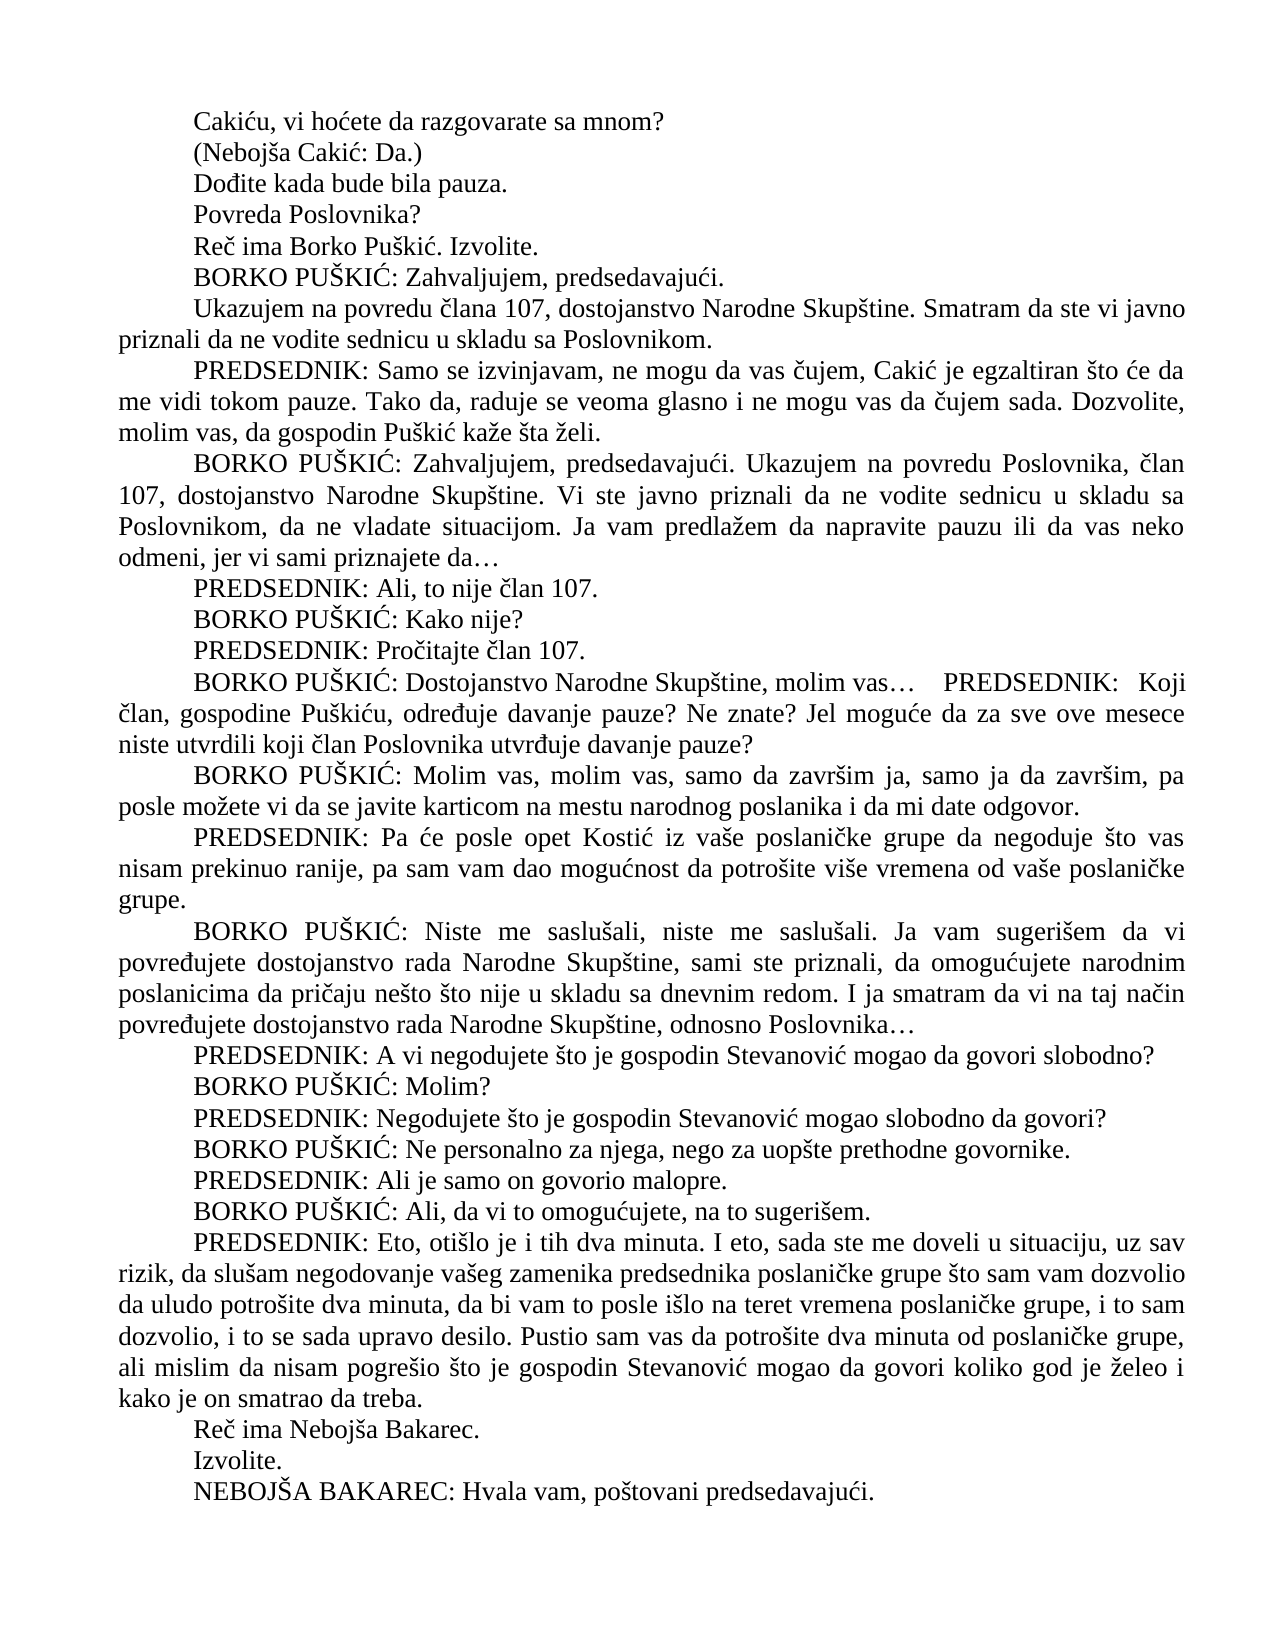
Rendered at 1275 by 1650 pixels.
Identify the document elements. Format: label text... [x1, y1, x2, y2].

text PREDSEDNIK: Ali je samo on govorio malopre. [118, 1164, 1186, 1195]
text BORKO PUŠKIĆ: Kako nije? [118, 603, 1186, 634]
text PREDSEDNIK: Negodujete što je gospodin Stevanović mogao slobodno da govori? [118, 1102, 1186, 1133]
text PREDSEDNIK: Pročitajte član 107. [118, 634, 1186, 666]
text Dođite kada bude bila pauza. [118, 167, 1186, 198]
text NEBOJŠA BAKAREC: Hvala vam, poštovani predsedavajući. [118, 1475, 1186, 1507]
text PREDSEDNIK: A vi negodujete što je gospodin Stevanović mogao da govori slobodno? [118, 1039, 1186, 1071]
text BORKO PUŠKIĆ: Niste me saslušali, niste me saslušali. Ja vam sugerišem da vi povređujete dostojanstvo rada Narodne Skupštine, sami ste priznali, da omogućujete narodnim poslanicima da pričaju nešto što nije u skladu sa dnevnim redom. I ja smatram da vi na taj način povređujete dostojanstvo rada Narodne Skupštine, odnosno Poslovnika… [118, 915, 1186, 1039]
text PREDSEDNIK: Samo se izvinjavam, ne mogu da vas čujem, Cakić je egzaltiran što će da me vidi tokom pauze. Tako da, raduje se veoma glasno i ne mogu vas da čujem sada. Dozvolite, molim vas, da gospodin Puškić kaže šta želi. [118, 354, 1186, 448]
text BORKO PUŠKIĆ: Molim? [118, 1071, 1186, 1102]
text Povreda Poslovnika? [118, 198, 1186, 229]
text PREDSEDNIK: Ali, to nije član 107. [118, 572, 1186, 603]
text PREDSEDNIK: Pa će posle opet Kostić iz vaše poslaničke grupe da negoduje što vas nisam prekinuo ranije, pa sam vam dao mogućnost da potrošite više vremena od vaše poslaničke grupe. [118, 821, 1186, 915]
text Ukazujem na povredu člana 107, dostojanstvo Narodne Skupštine. Smatram da ste vi javno priznali da ne vodite sednicu u skladu sa Poslovnikom. [118, 292, 1186, 354]
text Reč ima Nebojša Bakarec. [118, 1413, 1186, 1444]
text (Nebojša Cakić: Da.) [118, 136, 1186, 167]
text BORKO PUŠKIĆ: Dostojanstvo Narodne Skupštine, molim vas… PREDSEDNIK: Koji član, gospodine Puškiću, određuje davanje pauze? Ne znate? Jel moguće da za sve ove mesece niste utvrdili koji član Poslovnika utvrđuje davanje pauze? [118, 666, 1186, 759]
text Cakiću, vi hoćete da razgovarate sa mnom? [118, 105, 1186, 136]
text Izvolite. [118, 1444, 1186, 1475]
text BORKO PUŠKIĆ: Zahvaljujem, predsedavajući. Ukazujem na povredu Poslovnika, član 107, dostojanstvo Narodne Skupštine. Vi ste javno priznali da ne vodite sednicu u skladu sa Poslovnikom, da ne vladate situacijom. Ja vam predlažem da napravite pauzu ili da vas neko odmeni, jer vi sami priznajete da… [118, 448, 1186, 572]
text PREDSEDNIK: Eto, otišlo je i tih dva minuta. I eto, sada ste me doveli u situaciju, uz sav rizik, da slušam negodovanje vašeg zamenika predsednika poslaničke grupe što sam vam dozvolio da uludo potrošite dva minuta, da bi vam to posle išlo na teret vremena poslaničke grupe, i to sam dozvolio, i to se sada upravo desilo. Pustio sam vas da potrošite dva minuta od poslaničke grupe, ali mislim da nisam pogrešio što je gospodin Stevanović mogao da govori koliko god je želeo i kako je on smatrao da treba. [118, 1226, 1186, 1413]
text BORKO PUŠKIĆ: Ali, da vi to omogućujete, na to sugerišem. [118, 1195, 1186, 1226]
text Reč ima Borko Puškić. Izvolite. [118, 229, 1186, 261]
text BORKO PUŠKIĆ: Zahvaljujem, predsedavajući. [118, 261, 1186, 292]
text BORKO PUŠKIĆ: Molim vas, molim vas, samo da završim ja, samo ja da završim, pa posle možete vi da se javite karticom na mestu narodnog poslanika i da mi date odgovor. [118, 759, 1186, 821]
text BORKO PUŠKIĆ: Ne personalno za njega, nego za uopšte prethodne govornike. [118, 1133, 1186, 1164]
